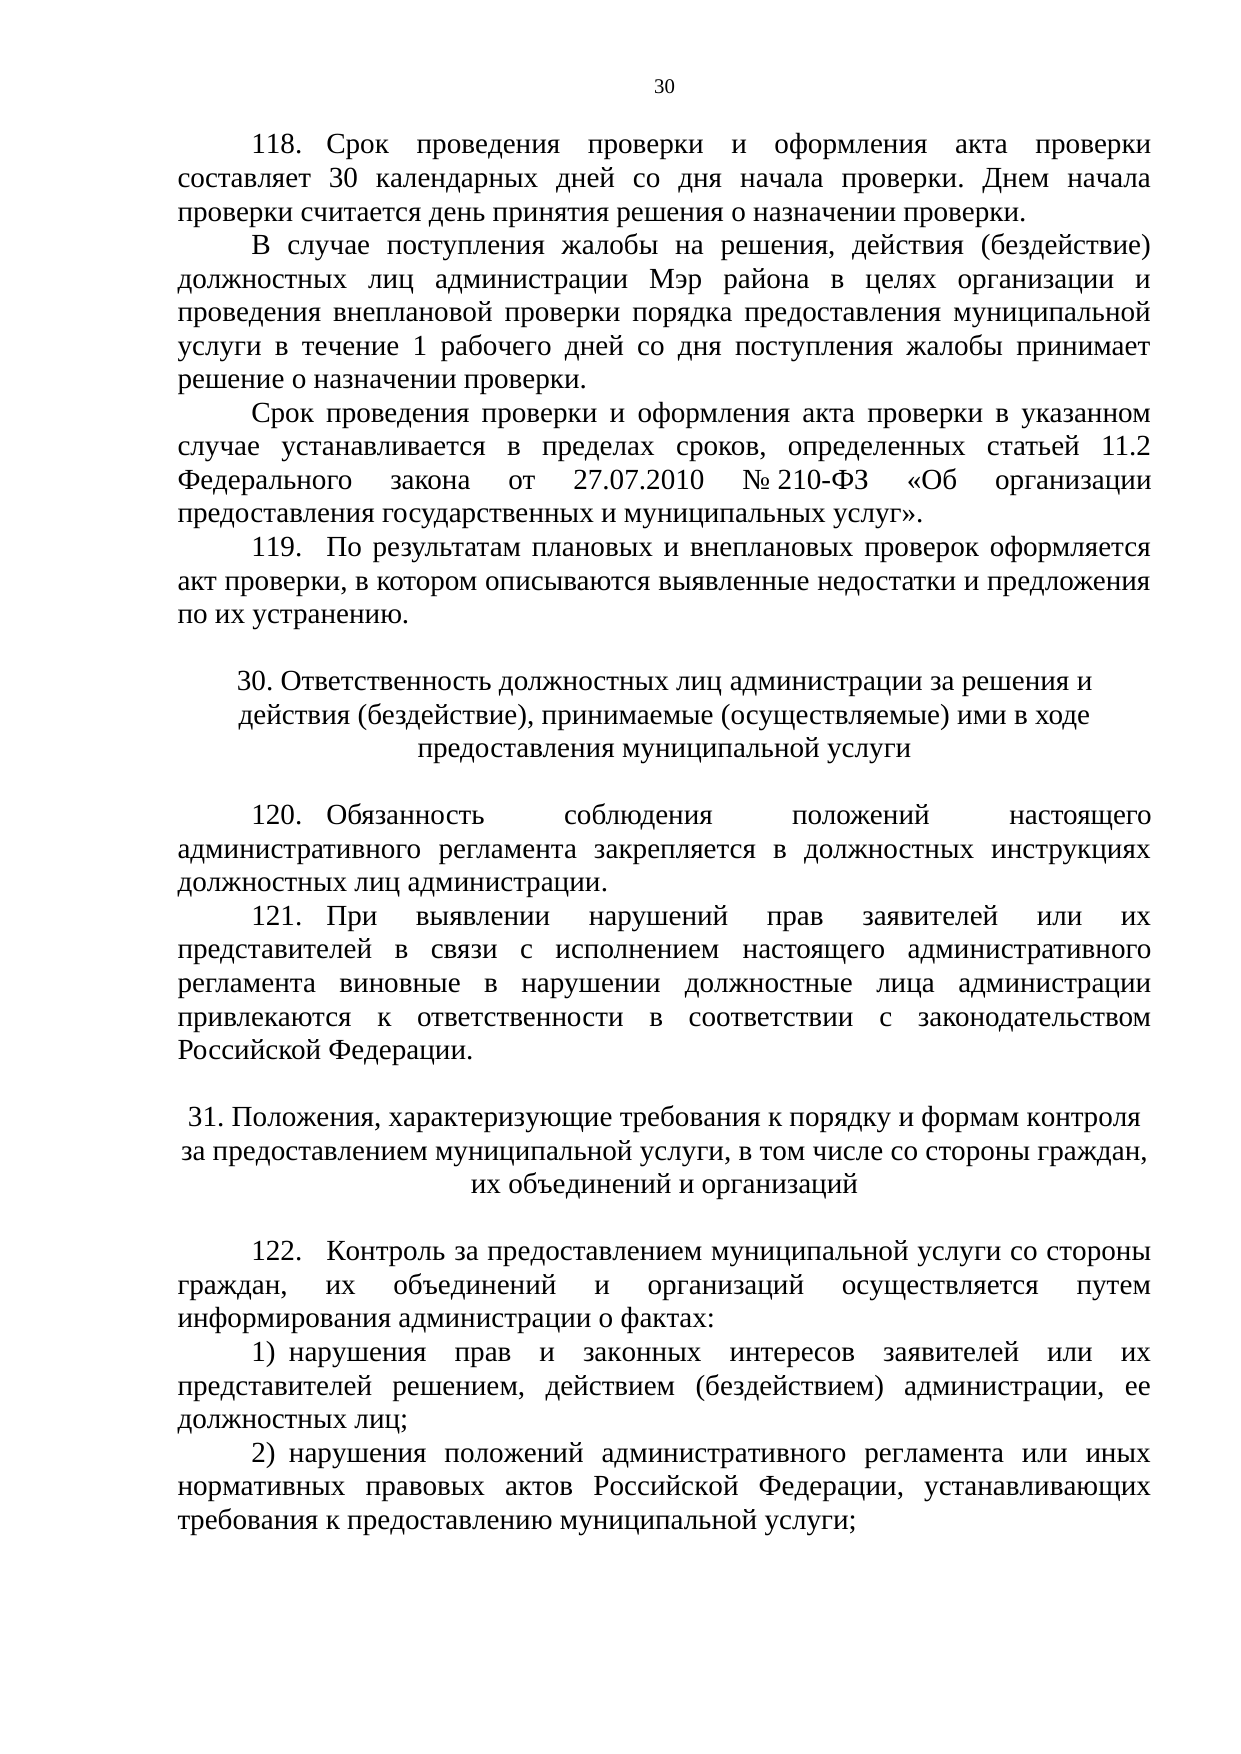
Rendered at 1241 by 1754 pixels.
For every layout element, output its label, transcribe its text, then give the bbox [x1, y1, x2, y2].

list 30. Ответственность должностных лиц администрации за решения и действия (бездействие), принимаемые (осуществляемые) ими в ходе предоставления муниципальной услуги [177, 663, 1152, 764]
list При выявлении нарушений прав заявителей или их представителей в связи с исполнением настоящего административного регламента виновные в нарушении должностные лица администрации привлекаются к ответственности в соответствии с законодательством Российской Федерации. [177, 898, 1152, 1066]
list нарушения прав и законных интересов заявителей или их представителей решением, действием (бездействием) администрации, ее должностных лиц; [177, 1334, 1152, 1435]
list По результатам плановых и внеплановых проверок оформляется акт проверки, в котором описываются выявленные недостатки и предложения по их устранению. [177, 529, 1152, 630]
text Срок проведения проверки и оформления акта проверки в указанном случае устанавливается в пределах сроков, определенных статьей 11.2 Федерального закона от 27.07.2010 № 210-ФЗ «Об организации предоставления государственных и муниципальных услуг». [177, 395, 1152, 529]
list 31. Положения, характеризующие требования к порядку и формам контроля за предоставлением муниципальной услуги, в том числе со стороны граждан, их объединений и организаций [177, 1099, 1152, 1200]
list нарушения положений административного регламента или иных нормативных правовых актов Российской Федерации, устанавливающих требования к предоставлению муниципальной услуги; [177, 1435, 1152, 1535]
text В случае поступления жалобы на решения, действия (бездействие) должностных лиц администрации Мэр района в целях организации и проведения внеплановой проверки порядка предоставления муниципальной услуги в течение 1 рабочего дней со дня поступления жалобы принимает решение о назначении проверки. [177, 227, 1152, 395]
list Контроль за предоставлением муниципальной услуги со стороны граждан, их объединений и организаций осуществляется путем информирования администрации о фактах: [177, 1233, 1152, 1334]
list Срок проведения проверки и оформления акта проверки составляет 30 календарных дней со дня начала проверки. Днем начала проверки считается день принятия решения о назначении проверки. [177, 127, 1152, 227]
list Обязанность соблюдения положений настоящего административного регламента закрепляется в должностных инструкциях должностных лиц администрации. [177, 797, 1152, 898]
